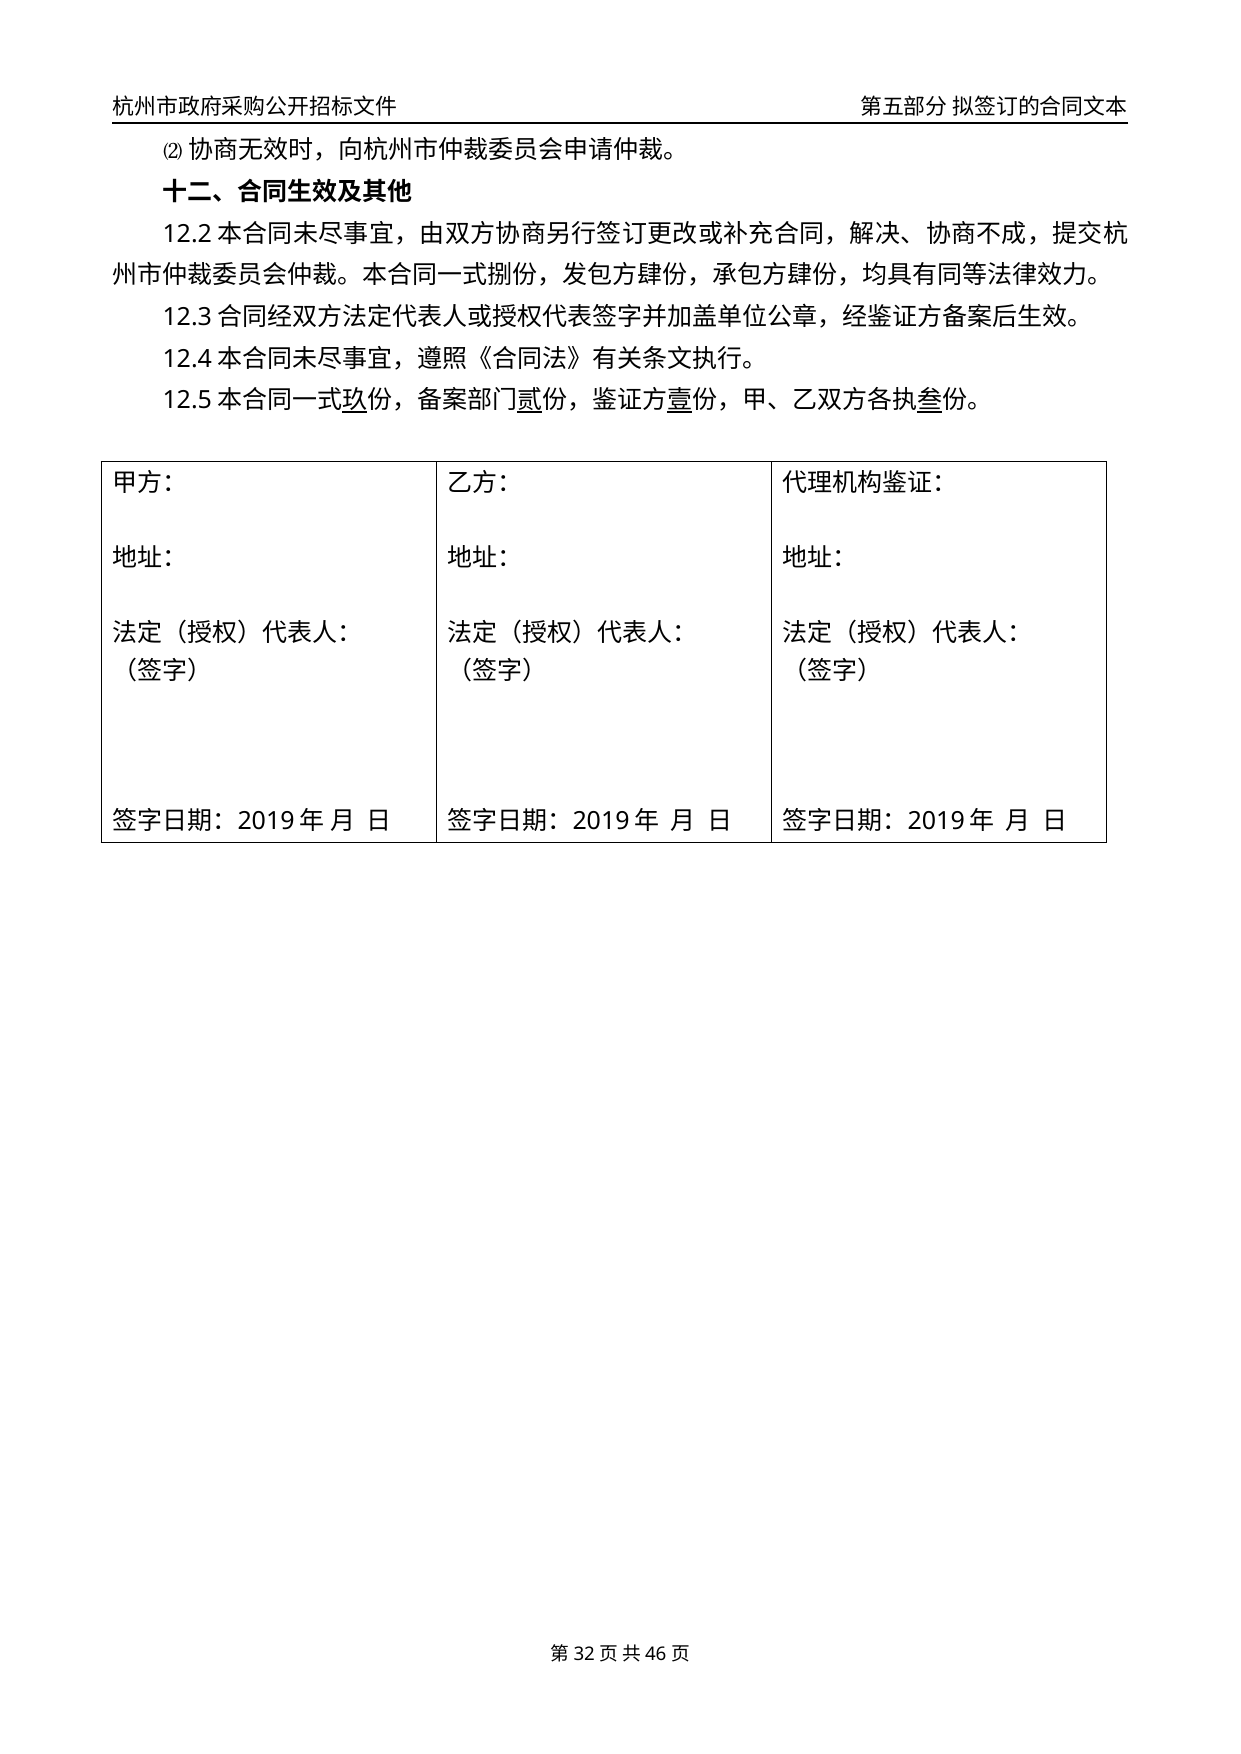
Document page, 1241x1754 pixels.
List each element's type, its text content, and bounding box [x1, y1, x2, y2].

text 12.3合同经双方法定代表人或授权代表签字并加盖单位公章，经鉴证方备案后生效。 [112, 297, 1128, 333]
text 十二、合同生效及其他 [112, 172, 1128, 208]
text 12.2本合同未尽事宜，由双方协商另行签订更改或补充合同，解决、协商不成，提交杭州市仲裁委员会仲裁。本合同一式捌份，发包方肆份，承包方肆份，均具有同等法律效力。 [112, 213, 1128, 291]
table_header 代理机构鉴证： 地址： 法定（授权）代表人： （签字） 签字日期：2019年 月 日 [772, 462, 1106, 842]
table_header 甲方： 地址： 法定（授权）代表人： （签字） 签字日期：2019年 月 日 [102, 462, 436, 842]
text ⑵协商无效时，向杭州市仲裁委员会申请仲裁。 [112, 130, 1128, 166]
table_header 乙方： 地址： 法定（授权）代表人： （签字） 签字日期：2019年 月 日 [437, 462, 771, 842]
text 12.4本合同未尽事宜，遵照《合同法》有关条文执行。 [112, 338, 1128, 374]
text 12.5本合同一式玖份，备案部门贰份，鉴证方壹份，甲、乙双方各执叁份。 [112, 380, 1128, 416]
